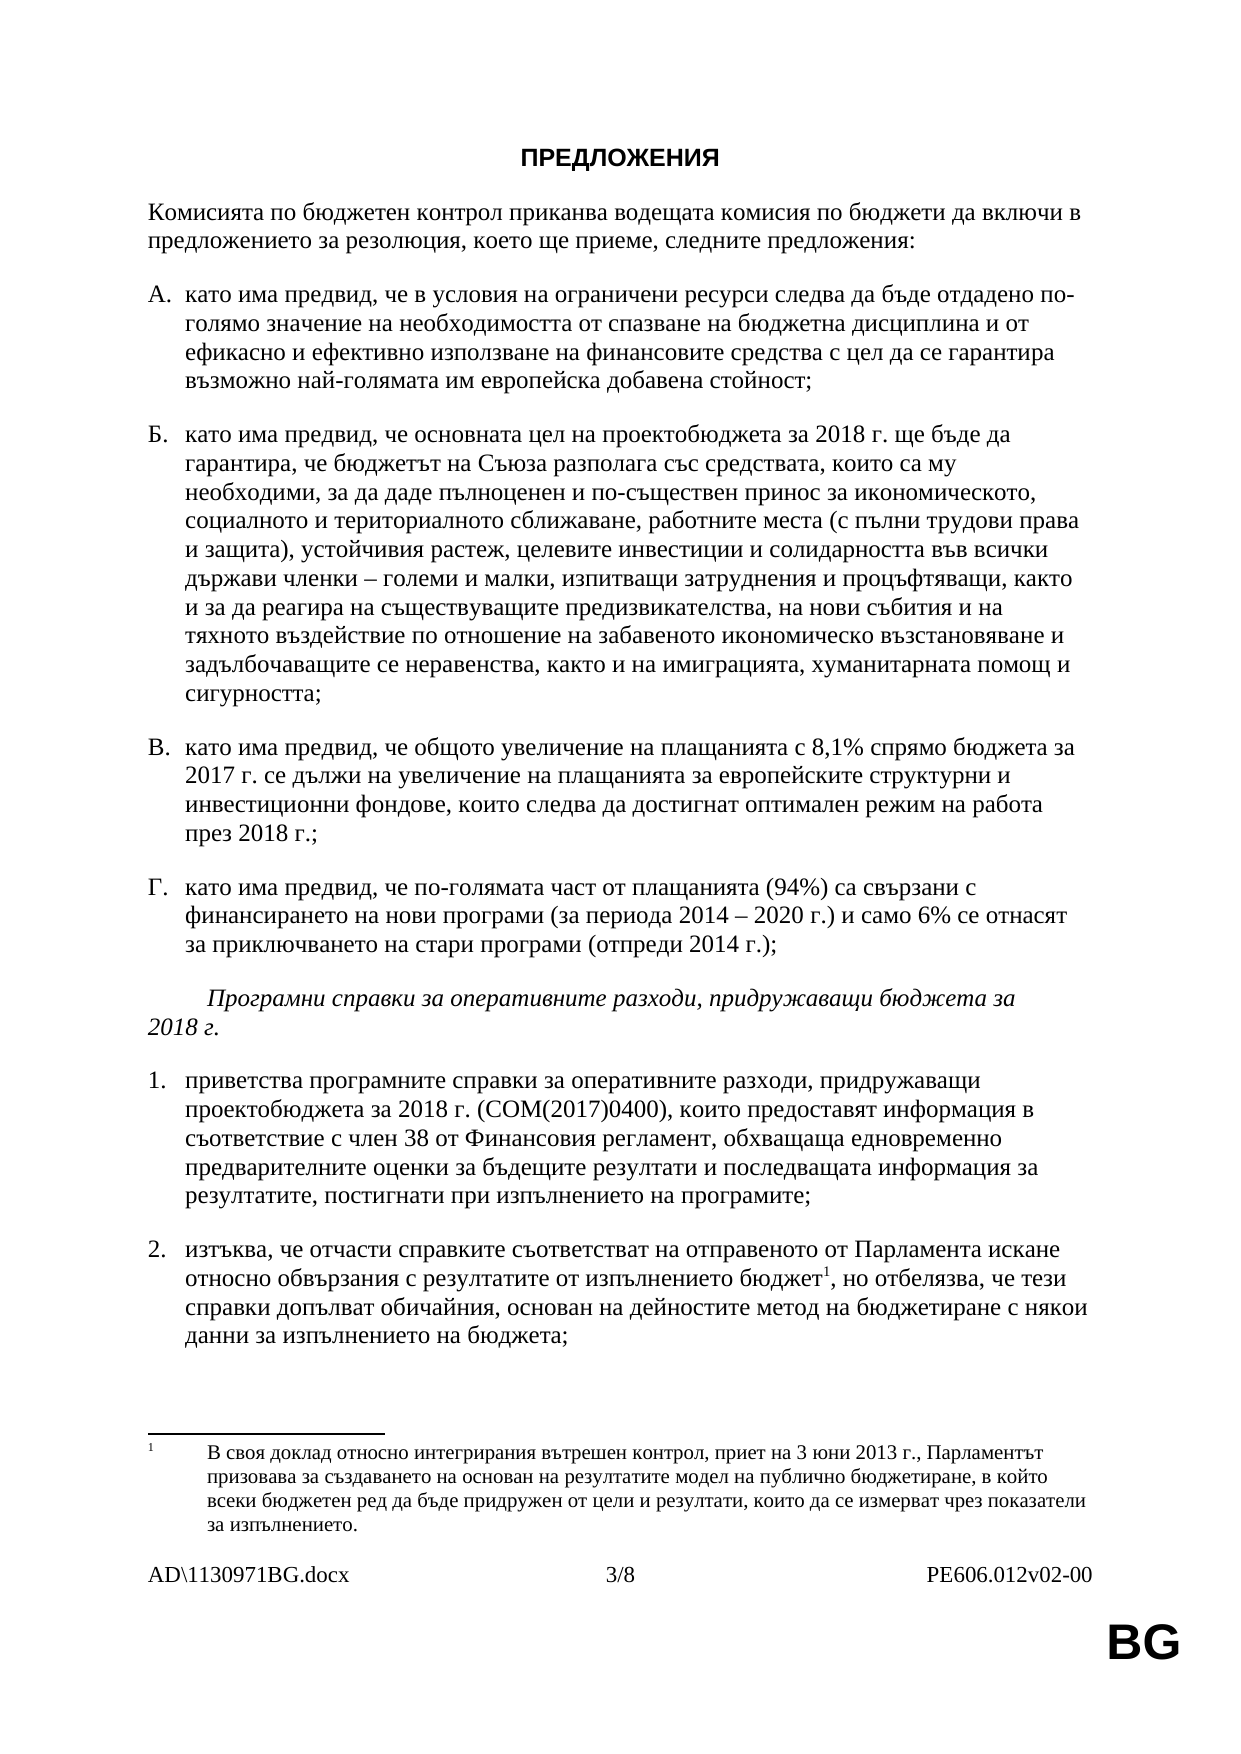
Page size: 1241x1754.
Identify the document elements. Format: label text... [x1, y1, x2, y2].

text Комисията по бюджетен контрол приканва водещата комисия по бюджети да включи в предложението за резолюция, което ще приеме, следните предложения: [148, 197, 1092, 254]
text 2. изтъква, че отчасти справките съответстват на отправеното от Парламента искане относно обвързания с резултатите от изпълнението бюджет, но отбелязва, че тези справки допълват обичайния, основан на дейностите метод на бюджетиране с някои данни за изпълнението на бюджета; [148, 1234, 1092, 1349]
text Б. като има предвид, че основната цел на проектобюджета за 2018 г. ще бъде да гарантира, че бюджетът на Съюза разполага със средствата, които са му необходими, за да даде пълноценен и по-съществен принос за икономическото, социалното и териториалното сближаване, работните места (с пълни трудови права и защита), устойчивия растеж, целевите инвестиции и солидарността във всички държави членки – големи и малки, изпитващи затруднения и процъфтяващи, както и за да реагира на съществуващите предизвикателства, на нови събития и на тяхното въздействие по отношение на забавеното икономическо възстановяване и задълбочаващите се неравенства, както и на имиграцията, хуманитарната помощ и сигурността; [148, 419, 1092, 707]
text Програмни справки за оперативните разходи, придружаващи бюджета за 2018 г. [148, 983, 1092, 1041]
text 1. приветства програмните справки за оперативните разходи, придружаващи проектобюджета за 2018 г. (COM(2017)0400), които предоставят информация в съответствие с член 38 от Финансовия регламент, обхващаща едновременно предварителните оценки за бъдещите резултати и последващата информация за резултатите, постигнати при изпълнението на програмите; [148, 1066, 1092, 1209]
subtitle ПРЕДЛОЖЕНИЯ [148, 143, 1092, 172]
text В. като има предвид, че общото увеличение на плащанията с 8,1% спрямо бюджета за 2017 г. се дължи на увеличение на плащанията за европейските структурни и инвестиционни фондове, които следва да достигнат оптимален режим на работа през 2018 г.; [148, 732, 1092, 847]
text Г. като има предвид, че по-голямата част от плащанията (94%) са свързани с финансирането на нови програми (за периода 2014 – 2020 г.) и само 6% се отнасят за приключването на стари програми (отпреди 2014 г.); [148, 872, 1092, 958]
text A. като има предвид, че в условия на ограничени ресурси следва да бъде отдадено по-голямо значение на необходимостта от спазване на бюджетна дисциплина и от ефикасно и ефективно използване на финансовите средства с цел да се гарантира възможно най-голямата им европейска добавена стойност; [148, 279, 1092, 394]
